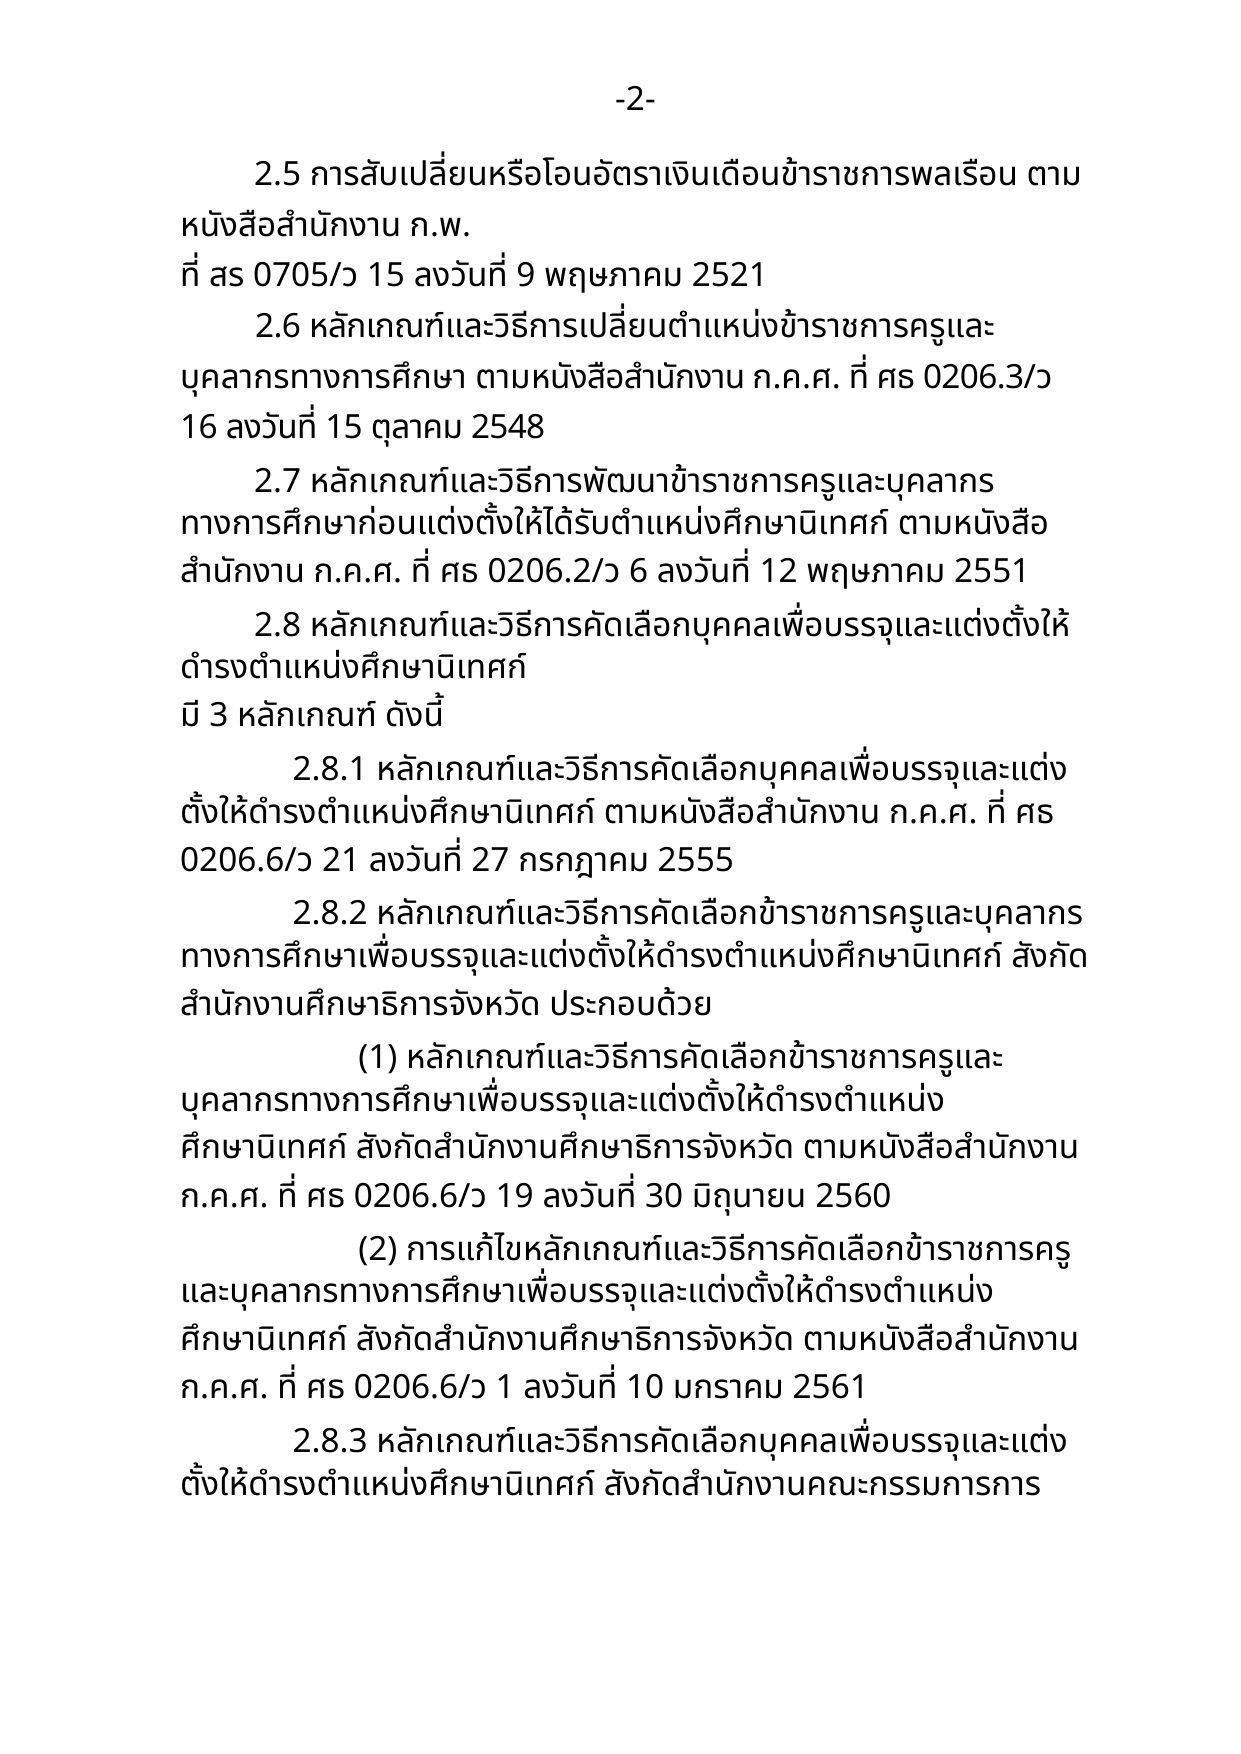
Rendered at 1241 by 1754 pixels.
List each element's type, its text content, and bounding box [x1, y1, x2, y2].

text 2.8.1 หลักเกณฑ์และวิธีการคัดเลือกบุคคลเพื่อบรรจุและแต่งตั้งให้ดำรงตำแหน่งศึกษานิเทศก์ ตามหนังสือสำนักงาน ก.ค.ศ. ที่ ศธ 0206.6/ว 21 ลงวันที่ 27 กรกฎาคม 2555 [180, 742, 1090, 886]
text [180, 1414, 1090, 1510]
text 2.8.2 หลักเกณฑ์และวิธีการคัดเลือกข้าราชการครูและบุคลากรทางการศึกษาเพื่อบรรจุและแต่งตั้งให้ดำรงตำแหน่งศึกษานิเทศก์ สังกัดสำนักงานศึกษาธิการจังหวัด ประกอบด้วย [180, 886, 1090, 1030]
text 2.8 หลักเกณฑ์และวิธีการคัดเลือกบุคคลเพื่อบรรจุและแต่งตั้งให้ดำรงตำแหน่งศึกษานิเทศก์ มี 3 หลักเกณฑ์ ดังนี้ [180, 598, 1090, 742]
text 2.7 หลักเกณฑ์และวิธีการพัฒนาข้าราชการครูและบุคลากรทางการศึกษาก่อนแต่งตั้งให้ได้รับตำแหน่งศึกษานิเทศก์ ตามหนังสือสำนักงาน ก.ค.ศ. ที่ ศธ 0206.2/ว 6 ลงวันที่ 12 พฤษภาคม 2551 [180, 454, 1090, 598]
text (1) หลักเกณฑ์และวิธีการคัดเลือกข้าราชการครูและบุคลากรทางการศึกษาเพื่อบรรจุและแต่งตั้งให้ดำรงตำแหน่งศึกษานิเทศก์ สังกัดสำนักงานศึกษาธิการจังหวัด ตามหนังสือสำนักงาน ก.ค.ศ. ที่ ศธ 0206.6/ว 19 ลงวันที่ 30 มิถุนายน 2560 [180, 1030, 1090, 1222]
text 2.6 หลักเกณฑ์และวิธีการเปลี่ยนตำแหน่งข้าราชการครูและบุคลากรทางการศึกษา ตามหนังสือสำนักงาน ก.ค.ศ. ที่ ศธ 0206.3/ว 16 ลงวันที่ 15 ตุลาคม 2548 [180, 302, 1090, 454]
text (2) การแก้ไขหลักเกณฑ์และวิธีการคัดเลือกข้าราชการครูและบุคลากรทางการศึกษาเพื่อบรรจุและแต่งตั้งให้ดำรงตำแหน่งศึกษานิเทศก์ สังกัดสำนักงานศึกษาธิการจังหวัด ตามหนังสือสำนักงาน ก.ค.ศ. ที่ ศธ 0206.6/ว 1 ลงวันที่ 10 มกราคม 2561 [180, 1222, 1090, 1414]
text 2.5 การสับเปลี่ยนหรือโอนอัตราเงินเดือนข้าราชการพลเรือน ตามหนังสือสำนักงาน ก.พ. ที่ สร 0705/ว 15 ลงวันที่ 9 พฤษภาคม 2521 [180, 150, 1090, 302]
